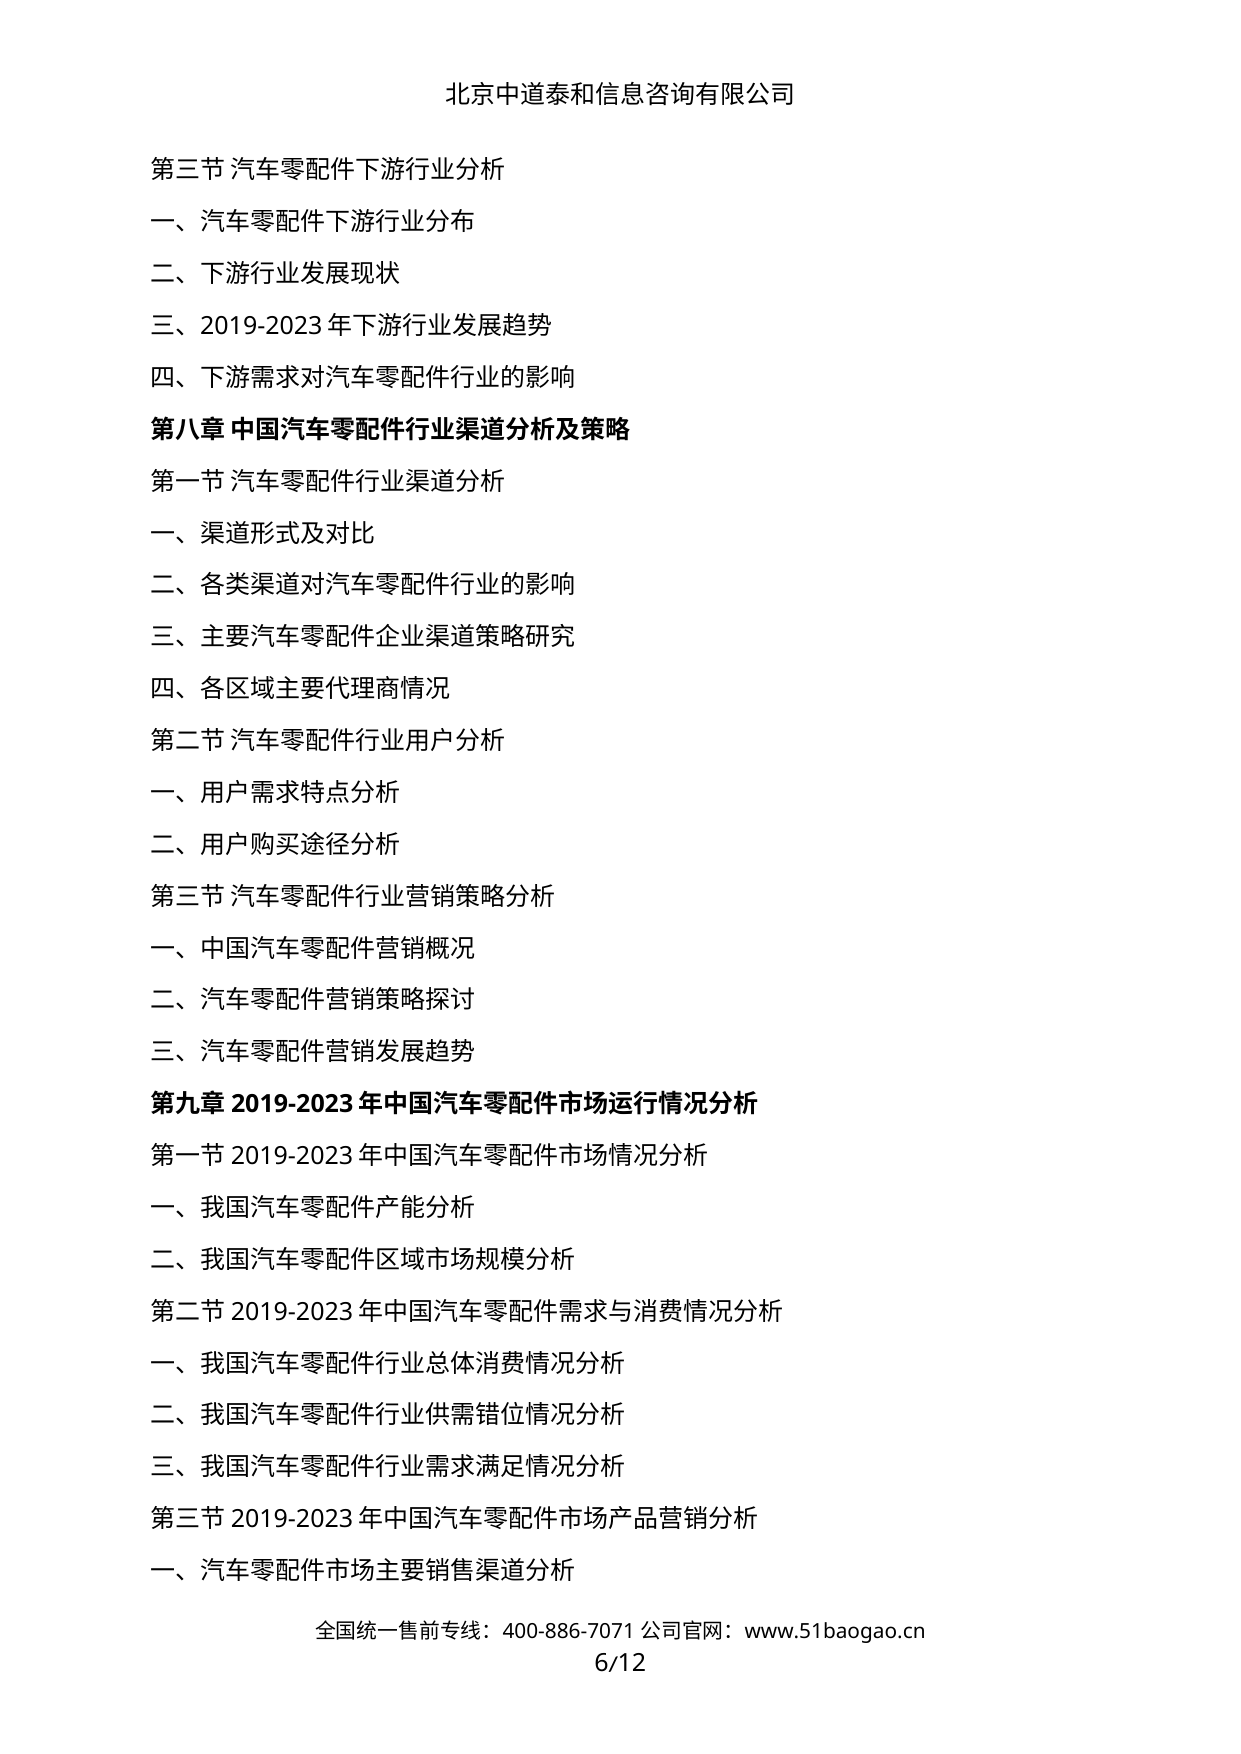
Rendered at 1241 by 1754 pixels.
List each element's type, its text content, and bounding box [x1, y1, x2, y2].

text 四、各区域主要代理商情况 [150, 669, 1090, 705]
text 第一节 汽车零配件行业渠道分析 [150, 461, 1090, 497]
text 第三节 汽车零配件行业营销策略分析 [150, 876, 1090, 912]
text 三、汽车零配件营销发展趋势 [150, 1032, 1090, 1068]
text 第二节 汽车零配件行业用户分析 [150, 721, 1090, 757]
text 三、主要汽车零配件企业渠道策略研究 [150, 617, 1090, 653]
text 一、汽车零配件市场主要销售渠道分析 [150, 1551, 1090, 1587]
text 第二节 2019-2023年中国汽车零配件需求与消费情况分析 [150, 1291, 1090, 1327]
text 第三节 汽车零配件下游行业分析 [150, 150, 1090, 186]
text 二、用户购买途径分析 [150, 824, 1090, 861]
text 二、各类渠道对汽车零配件行业的影响 [150, 565, 1090, 601]
text 一、汽车零配件下游行业分布 [150, 202, 1090, 238]
text 四、下游需求对汽车零配件行业的影响 [150, 357, 1090, 394]
text 第三节 2019-2023年中国汽车零配件市场产品营销分析 [150, 1499, 1090, 1535]
text 二、我国汽车零配件行业供需错位情况分析 [150, 1395, 1090, 1431]
text 第九章 2019-2023年中国汽车零配件市场运行情况分析 [150, 1084, 1090, 1120]
text 第一节 2019-2023年中国汽车零配件市场情况分析 [150, 1136, 1090, 1172]
text 二、我国汽车零配件区域市场规模分析 [150, 1239, 1090, 1276]
text 一、我国汽车零配件产能分析 [150, 1187, 1090, 1224]
text 三、2019-2023年下游行业发展趋势 [150, 306, 1090, 342]
text 一、渠道形式及对比 [150, 513, 1090, 549]
text 二、汽车零配件营销策略探讨 [150, 980, 1090, 1016]
text 一、用户需求特点分析 [150, 772, 1090, 809]
text 一、我国汽车零配件行业总体消费情况分析 [150, 1343, 1090, 1379]
text 三、我国汽车零配件行业需求满足情况分析 [150, 1447, 1090, 1483]
text 一、中国汽车零配件营销概况 [150, 928, 1090, 964]
text 第八章 中国汽车零配件行业渠道分析及策略 [150, 409, 1090, 446]
text 二、下游行业发展现状 [150, 254, 1090, 290]
